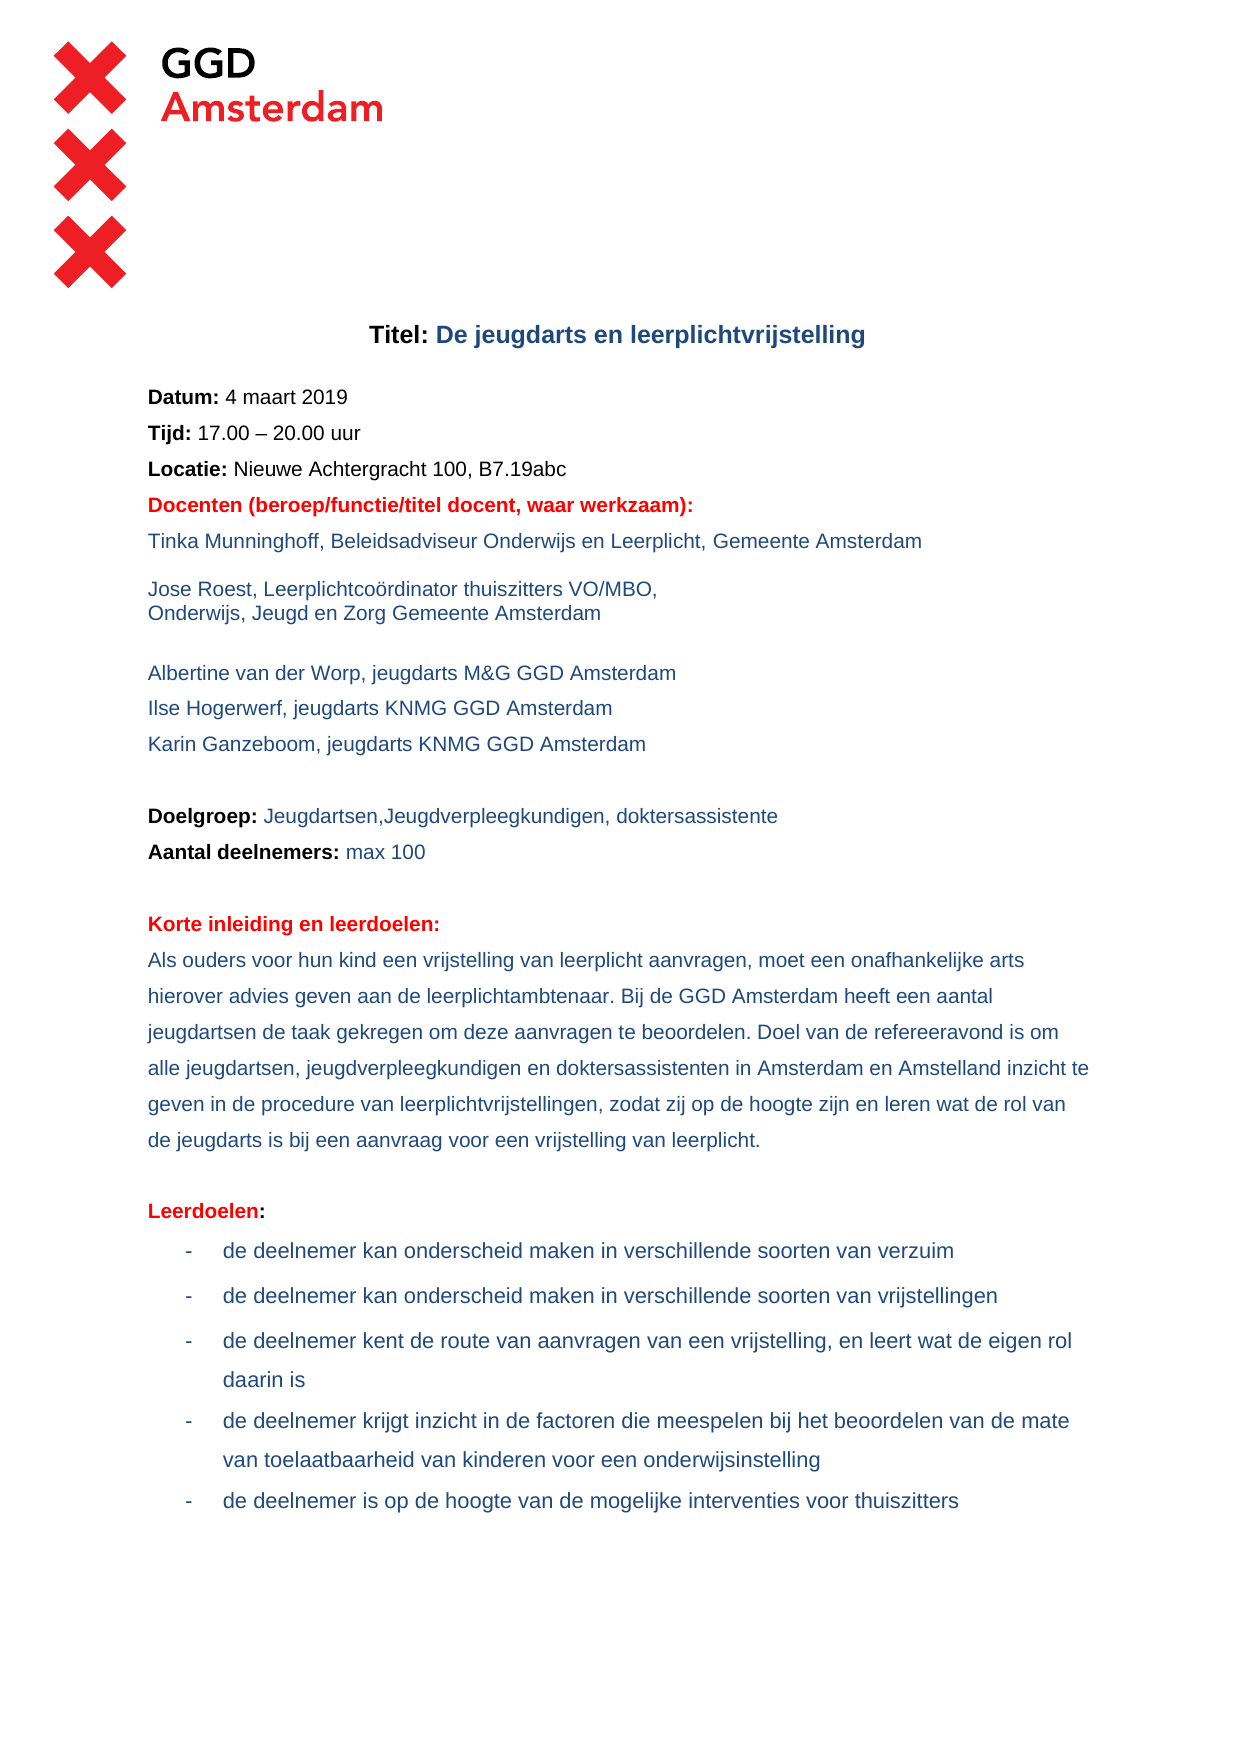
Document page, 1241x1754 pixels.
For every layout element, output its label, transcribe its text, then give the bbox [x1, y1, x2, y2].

text Korte inleiding en leerdoelen: [148, 912, 1093, 936]
text Aantal deelnemers: max 100 [148, 840, 1093, 864]
text Datum: 4 maart 2019 [148, 385, 1093, 409]
text Jose Roest, Leerplichtcoördinator thuiszitters VO/MBO, [148, 576, 1093, 600]
text Karin Ganzeboom, jeugdarts KNMG GGD Amsterdam [148, 732, 1093, 756]
text Leerdoelen: [148, 1199, 1093, 1223]
list de deelnemer kent de route van aanvragen van een vrijstelling, en leert wat de eigen rol daarin is [185, 1325, 1093, 1392]
list de deelnemer kan onderscheid maken in verschillende soorten van verzuim [185, 1235, 1093, 1265]
text Titel: De jeugdarts en leerplichtvrijstelling [369, 320, 1093, 349]
text Tinka Munninghoff, Beleidsadviseur Onderwijs en Leerplicht, Gemeente Amsterdam [148, 528, 1093, 552]
text Locatie: Nieuwe Achtergracht 100, B7.19abc [148, 457, 1093, 481]
text Docenten (beroep/functie/titel docent, waar werkzaam): [148, 493, 1093, 517]
text Albertine van der Worp, jeugdarts M&G GGD Amsterdam [148, 660, 1093, 684]
text Doelgroep: Jeugdartsen,Jeugdverpleegkundigen, doktersassistente [148, 804, 1093, 828]
list de deelnemer is op de hoogte van de mogelijke interventies voor thuiszitters [185, 1485, 1093, 1515]
list de deelnemer kan onderscheid maken in verschillende soorten van vrijstellingen [185, 1280, 1093, 1310]
list de deelnemer krijgt inzicht in de factoren die meespelen bij het beoordelen van de mate van toelaatbaarheid van kinderen voor een onderwijsinstelling [185, 1405, 1093, 1472]
text Ilse Hogerwerf, jeugdarts KNMG GGD Amsterdam [148, 696, 1093, 720]
text Tijd: 17.00 – 20.00 uur [148, 421, 1093, 445]
text Als ouders voor hun kind een vrijstelling van leerplicht aanvragen, moet een onafhankelijke arts hierover advies geven aan de leerplichtambtenaar. Bij de GGD Amsterdam heeft een aantal jeugdartsen de taak gekregen om deze aanvragen te beoordelen. Doel van de refereeravond is om alle jeugdartsen, jeugdverpleegkundigen en doktersassistenten in Amsterdam en Amstelland inzicht te geven in de procedure van leerplichtvrijstellingen, zodat zij op de hoogte zijn en leren wat de rol van de jeugdarts is bij een aanvraag voor een vrijstelling van leerplicht. [148, 948, 1093, 1151]
text Onderwijs, Jeugd en Zorg Gemeente Amsterdam [148, 600, 1093, 624]
